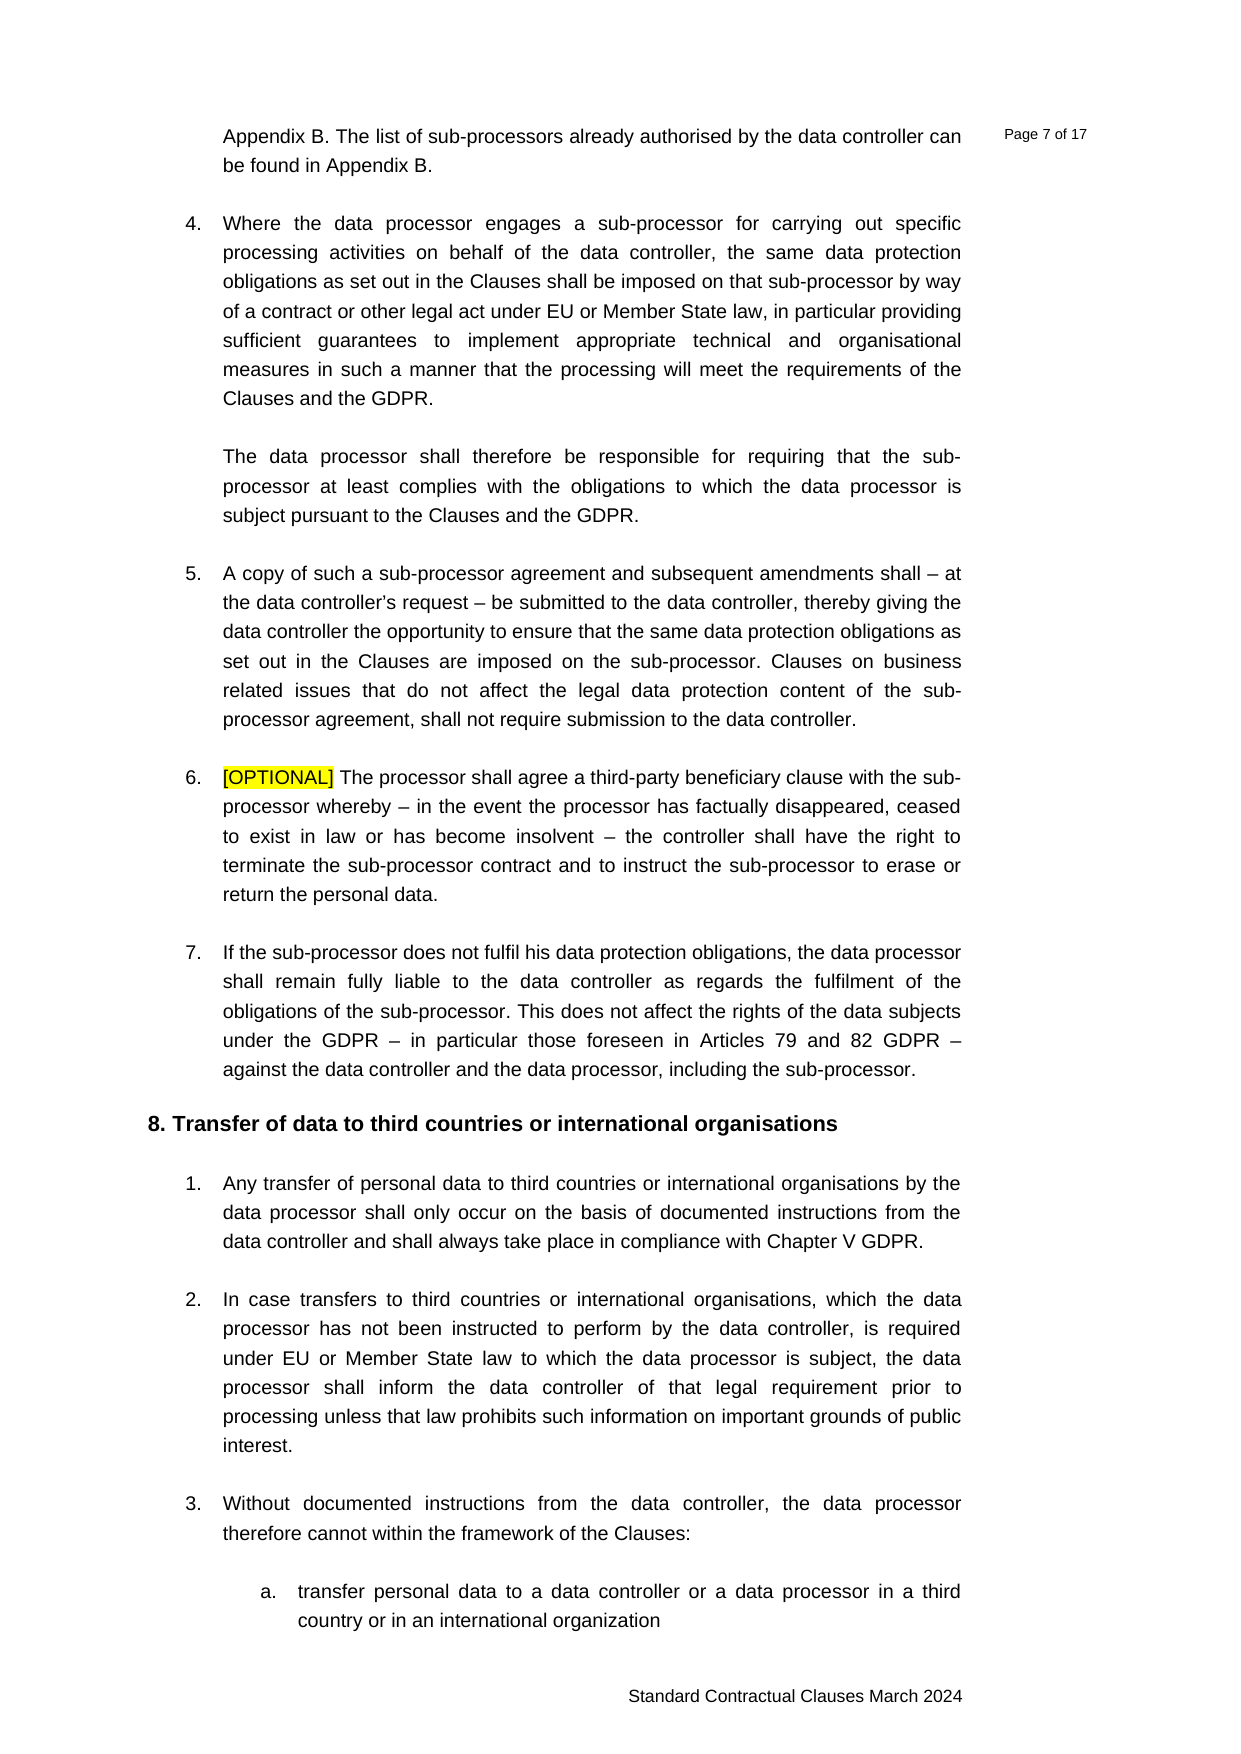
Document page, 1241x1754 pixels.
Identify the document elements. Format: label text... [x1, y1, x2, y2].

list transfer personal data to a data controller or a data processor in a third country or in an international organization [260, 1575, 963, 1633]
list Any transfer of personal data to third countries or international organisations by the data processor shall only occur on the basis of documented instructions from the data controller and shall always take place in compliance with Chapter V GDPR. [185, 1167, 963, 1254]
list Without documented instructions from the data controller, the data processor therefore cannot within the framework of the Clauses: [185, 1487, 963, 1546]
list If the sub-processor does not fulfil his data protection obligations, the data processor shall remain fully liable to the data controller as regards the fulfilment of the obligations of the sub-processor. This does not affect the rights of the data subjects under the GDPR – in particular those foreseen in Articles 79 and 82 GDPR – against the data controller and the data processor, including the sub-processor. [185, 936, 963, 1082]
list A copy of such a sub-processor agreement and subsequent amendments shall – at the data controller’s request – be submitted to the data controller, thereby giving the data controller the opportunity to ensure that the same data protection obligations as set out in the Clauses are imposed on the sub-processor. Clauses on business related issues that do not affect the legal data protection content of the sub-processor agreement, shall not require submission to the data controller. [185, 557, 963, 732]
text The data processor shall therefore be responsible for requiring that the sub-processor at least complies with the obligations to which the data processor is subject pursuant to the Clauses and the GDPR. [223, 441, 963, 528]
list In case transfers to third countries or international organisations, which the data processor has not been instructed to perform by the data controller, is required under EU or Member State law to which the data processor is subject, the data processor shall inform the data controller of that legal requirement prior to processing unless that law prohibits such information on important grounds of public interest. [185, 1283, 963, 1458]
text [223, 120, 963, 178]
list [OPTIONAL] The processor shall agree a third-party beneficiary clause with the sub-processor whereby – in the event the processor has factually disappeared, ceased to exist in law or has become insolvent – the controller shall have the right to terminate the sub-processor contract and to instruct the sub-processor to erase or return the personal data. [185, 761, 963, 907]
subtitle Transfer of data to third countries or international organisations [148, 1108, 963, 1137]
list Where the data processor engages a sub-processor for carrying out specific processing activities on behalf of the data controller, the same data protection obligations as set out in the Clauses shall be imposed on that sub-processor by way of a contract or other legal act under EU or Member State law, in particular providing sufficient guarantees to implement appropriate technical and organisational measures in such a manner that the processing will meet the requirements of the Clauses and the GDPR. [185, 207, 963, 411]
